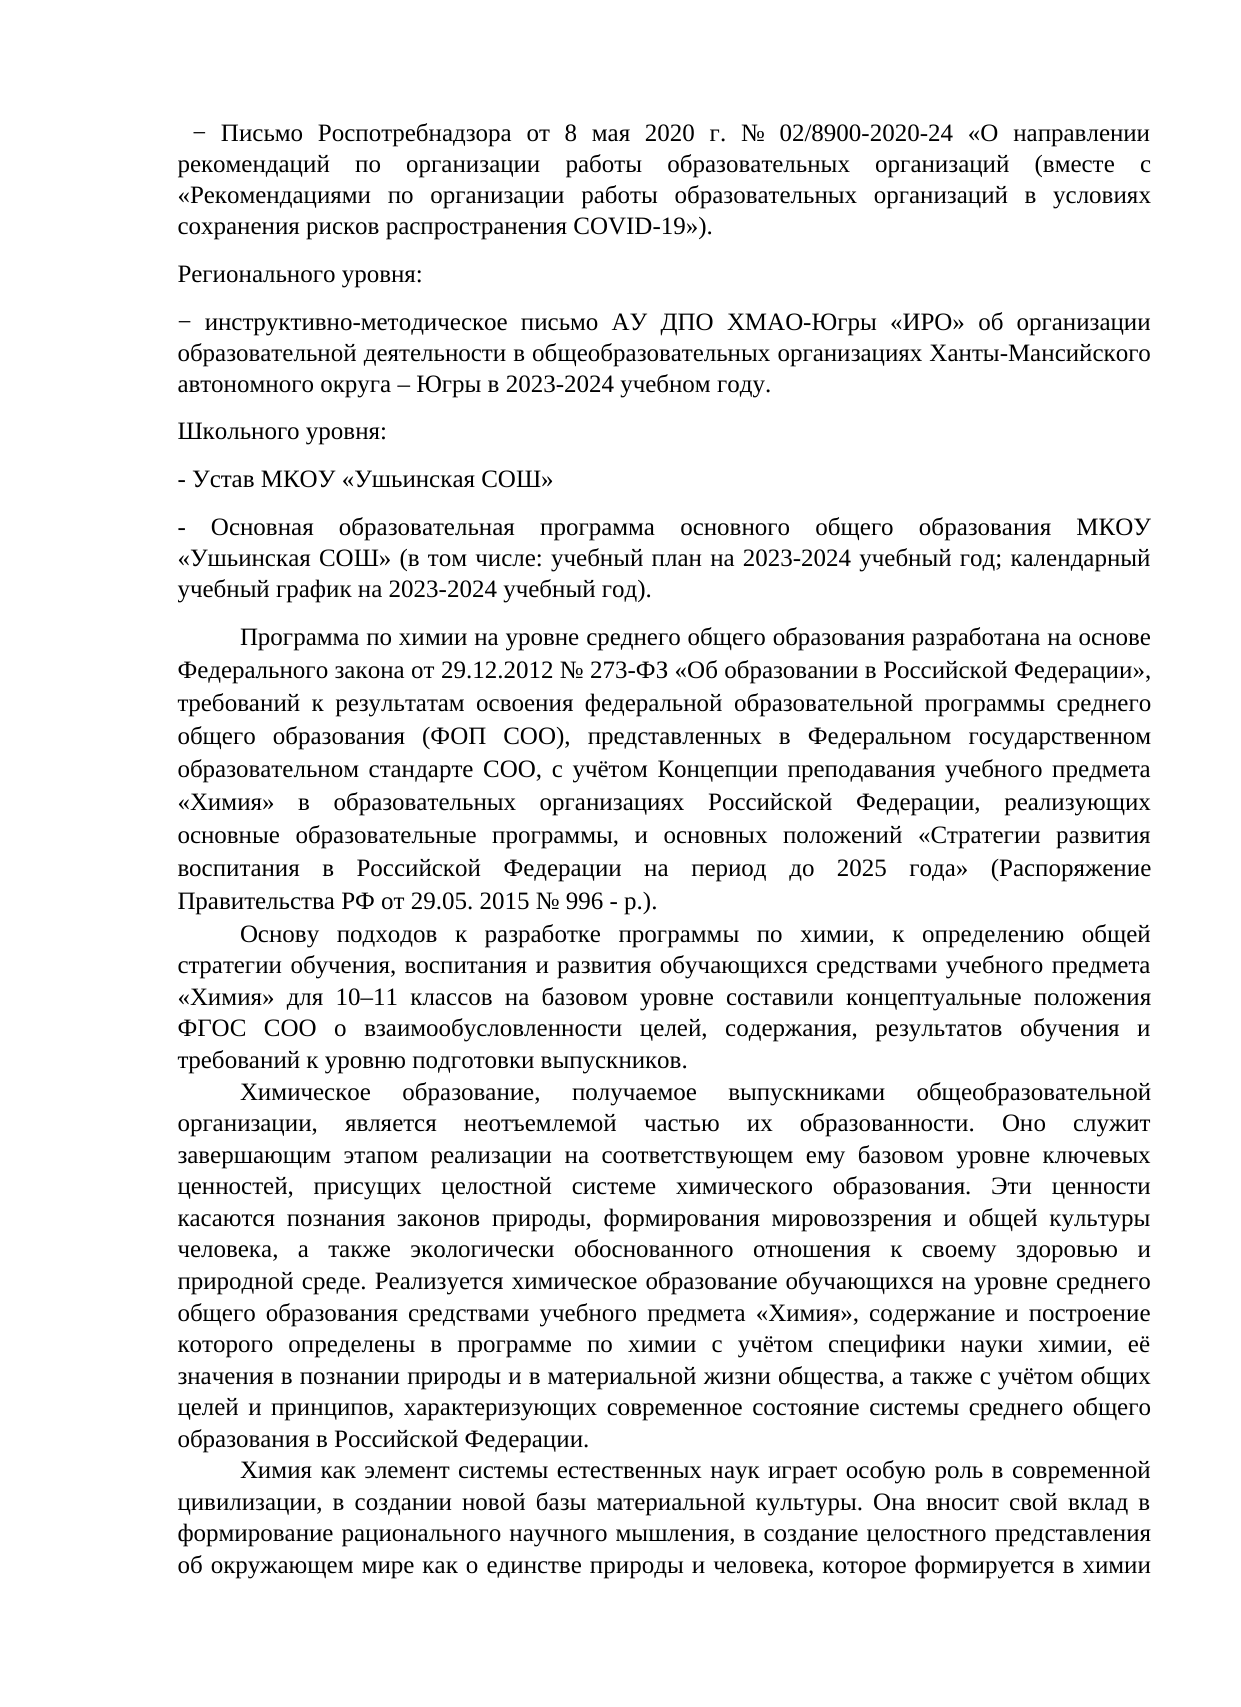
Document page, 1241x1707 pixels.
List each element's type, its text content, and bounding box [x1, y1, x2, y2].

text - Устав МКОУ «Ушьинская СОШ» [177, 464, 1152, 493]
text Регионального уровня: [177, 259, 1152, 288]
text − инструктивно-методическое письмо АУ ДПО ХМАО-Югры «ИРО» об организации образовательной деятельности в общеобразовательных организациях Ханты-Мансийского автономного округа – Югры в 2023-2024 учебном году. [177, 307, 1152, 397]
text Программа по химии на уровне среднего общего образования разработана на основе Федерального закона от 29.12.2012 № 273-ФЗ «Об образовании в Российской Федерации», требований к результатам освоения федеральной образовательной программы среднего общего образования (ФОП СОО), представленных в Федеральном государственном образовательном стандарте СОО, с учётом Концепции преподавания учебного предмета «Химия» в образовательных организациях Российской Федерации, реализующих основные образовательные программы, и основных положений «Стратегии развития воспитания в Российской Федерации на период до 2025 года» (Распоряжение Правительства РФ от 29.05. 2015 № 996 - р.).​ [177, 622, 1152, 914]
text Основу подходов к разработке программы по химии, к определению общей стратегии обучения, воспитания и развития обучающихся средствами учебного предмета «Химия» для 10–11 классов на базовом уровне составили концептуальные положения ФГОС СОО о взаимообусловленности целей, содержания, результатов обучения и требований к уровню подготовки выпускников. [177, 919, 1152, 1074]
text Химическое образование, получаемое выпускниками общеобразовательной организации, является неотъемлемой частью их образованности. Оно служит завершающим этапом реализации на соответствующем ему базовом уровне ключевых ценностей, присущих целостной системе химического образования. Эти ценности касаются познания законов природы, формирования мировоззрения и общей культуры человека, а также экологически обоснованного отношения к своему здоровью и природной среде. Реализуется химическое образование обучающихся на уровне среднего общего образования средствами учебного предмета «Химия», содержание и построение которого определены в программе по химии с учётом специфики науки химии, её значения в познании природы и в материальной жизни общества, а также с учётом общих целей и принципов, характеризующих современное состояние системы среднего общего образования в Российской Федерации. [177, 1077, 1152, 1453]
text − Письмо Роспотребнадзора от 8 мая 2020 г. № 02/8900-2020-24 «О направлении рекомендаций по организации работы образовательных организаций (вместе с «Рекомендациями по организации работы образовательных организаций в условиях сохранения рисков распространения COVID-19»). [177, 118, 1152, 240]
text Школьного уровня: [177, 416, 1152, 445]
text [177, 1455, 1152, 1579]
text - Основная образовательная программа основного общего образования МКОУ «Ушьинская СОШ» (в том числе: учебный план на 2023-2024 учебный год; календарный учебный график на 2023-2024 учебный год). [177, 512, 1152, 603]
